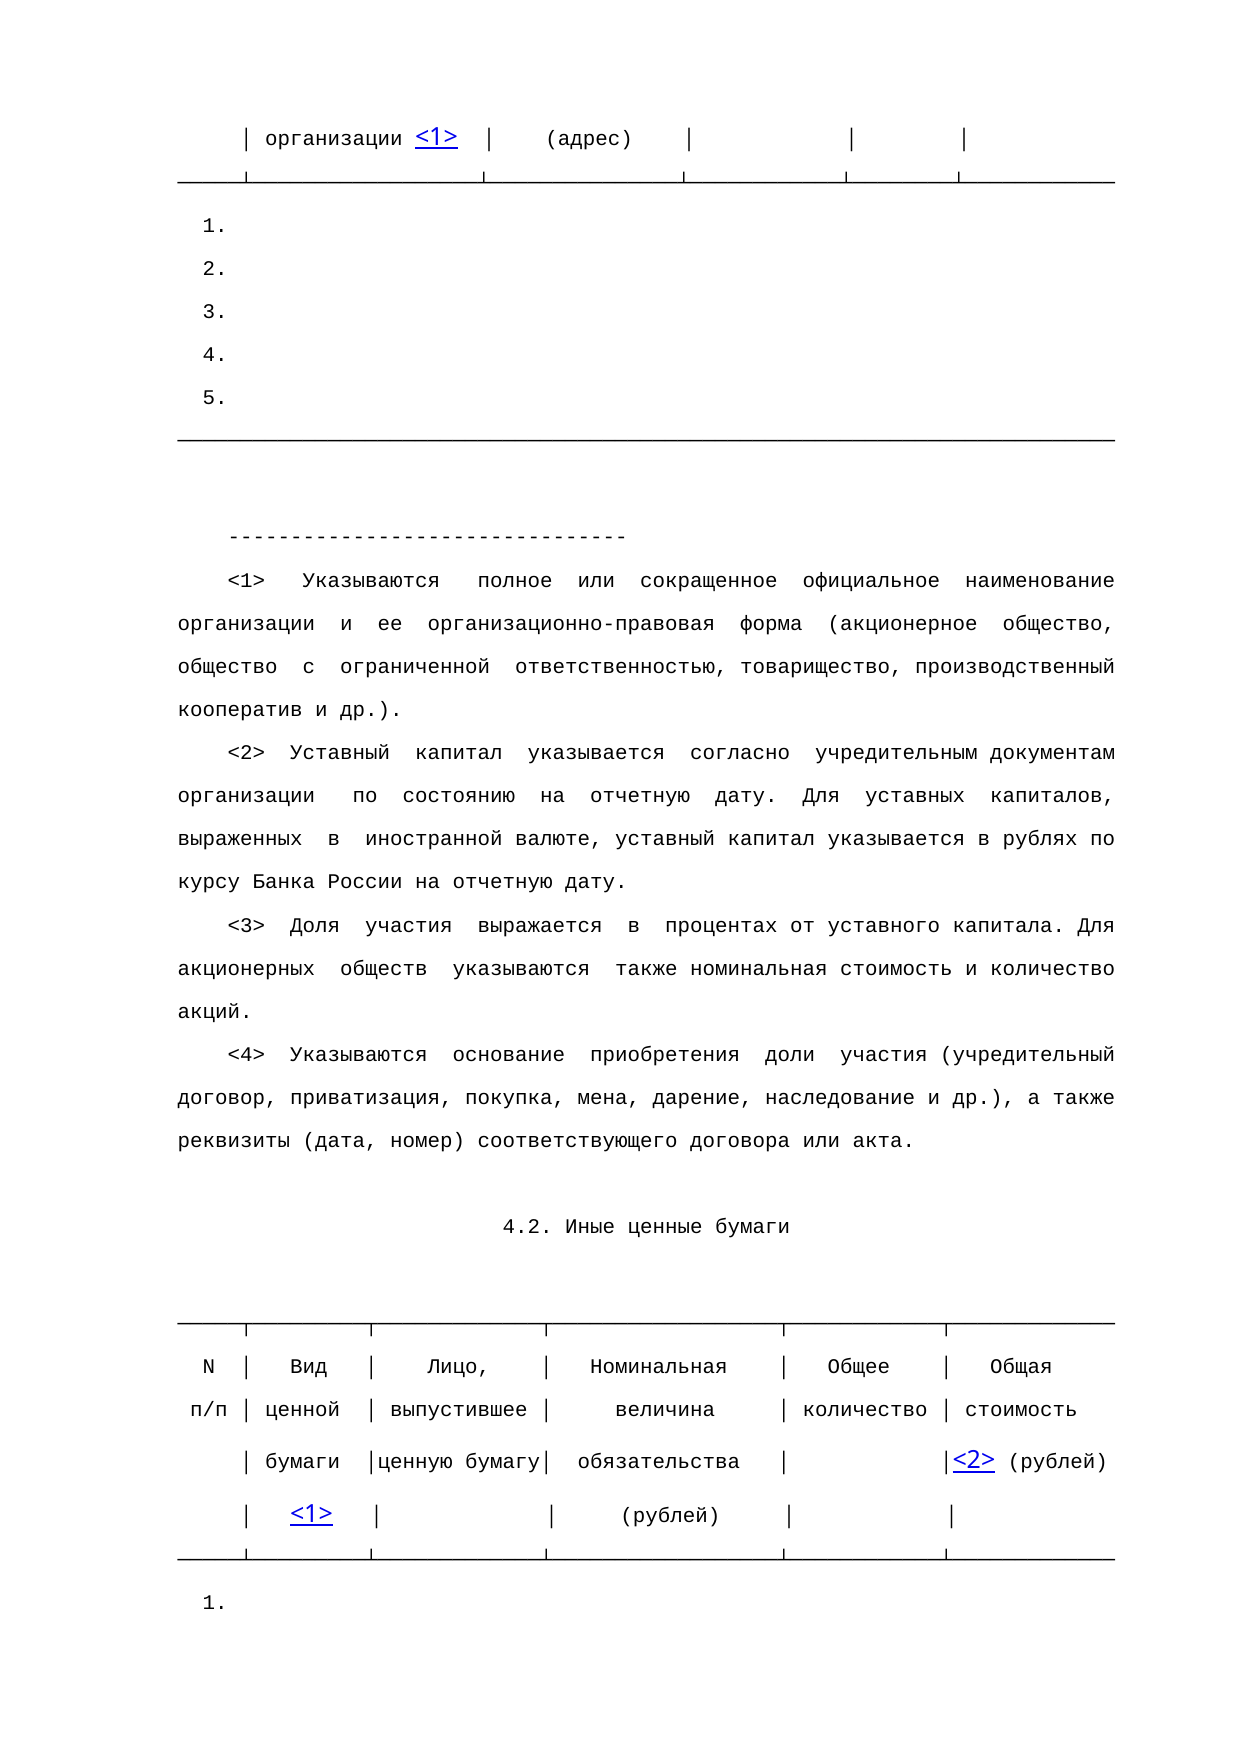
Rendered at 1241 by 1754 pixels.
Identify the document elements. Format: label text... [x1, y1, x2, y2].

text N │ Вид │ Лицо, │ Номинальная │ Общее │ Общая [947, 1356, 1152, 1379]
text <4> Указываются основание приобретения доли участия (учредительный [177, 1044, 1152, 1068]
text N │ Вид │ Лицо, │ Номинальная │ Общее │ Общая [247, 1356, 371, 1379]
text <2> Уставный капитал указывается согласно учредительным документам [177, 742, 1152, 766]
text акций. [177, 1001, 1152, 1024]
text акционерных обществ указываются также номинальная стоимость и количество [177, 958, 1152, 981]
text │ <1> │ │ (рублей) │ │ [177, 1496, 1152, 1530]
text 4. [177, 344, 1152, 368]
text ─────┴─────────┴─────────────┴──────────────────┴────────────┴───────────── [177, 1549, 1152, 1573]
text <1> Указываются полное или сокращенное официальное наименование [177, 570, 1152, 593]
text договор, приватизация, покупка, мена, дарение, наследование и др.), а также [177, 1087, 1152, 1111]
text │ организации <1> │ (адрес) │ │ │ [177, 118, 1152, 152]
text 2. [177, 258, 1152, 282]
text организации и ее организационно-правовая форма (акционерное общество, [177, 613, 1152, 636]
text <3> Доля участия выражается в процентах от уставного капитала. Для [177, 915, 1152, 938]
text -------------------------------- [177, 527, 1152, 550]
text курсу Банка России на отчетную дату. [177, 872, 1152, 895]
text 1. [177, 1592, 1152, 1616]
text 3. [177, 301, 1152, 325]
text 1. [177, 215, 1152, 238]
text п/п │ ценной │ выпустившее │ величина │ количество │ стоимость [177, 1399, 1152, 1423]
text выраженных в иностранной валюте, уставный капитал указывается в рублях по [177, 828, 1152, 852]
text кооператив и др.). [177, 699, 1152, 723]
text ─────────────────────────────────────────────────────────────────────────── [177, 430, 1152, 454]
text 5. [177, 387, 1152, 411]
text ─────┴──────────────────┴───────────────┴────────────┴────────┴──────────── [177, 172, 1152, 195]
text 4.2. Иные ценные бумаги [177, 1217, 1152, 1240]
text N │ Вид │ Лицо, │ Номинальная │ Общее │ Общая [784, 1356, 946, 1379]
text организации по состоянию на отчетную дату. Для уставных капиталов, [177, 785, 1152, 809]
text │ бумаги │ценную бумагу│ обязательства │ │<2> (рублей) [177, 1442, 1152, 1476]
text N │ Вид │ Лицо, │ Номинальная │ Общее │ Общая [547, 1356, 783, 1379]
text общество с ограниченной ответственностью, товарищество, производственный [177, 656, 1152, 679]
text реквизиты (дата, номер) соответствующего договора или акта. [177, 1130, 1152, 1154]
text N │ Вид │ Лицо, │ Номинальная │ Общее │ Общая [372, 1356, 546, 1379]
text ─────┬─────────┬─────────────┬──────────────────┬────────────┬───────────── [177, 1313, 1152, 1336]
